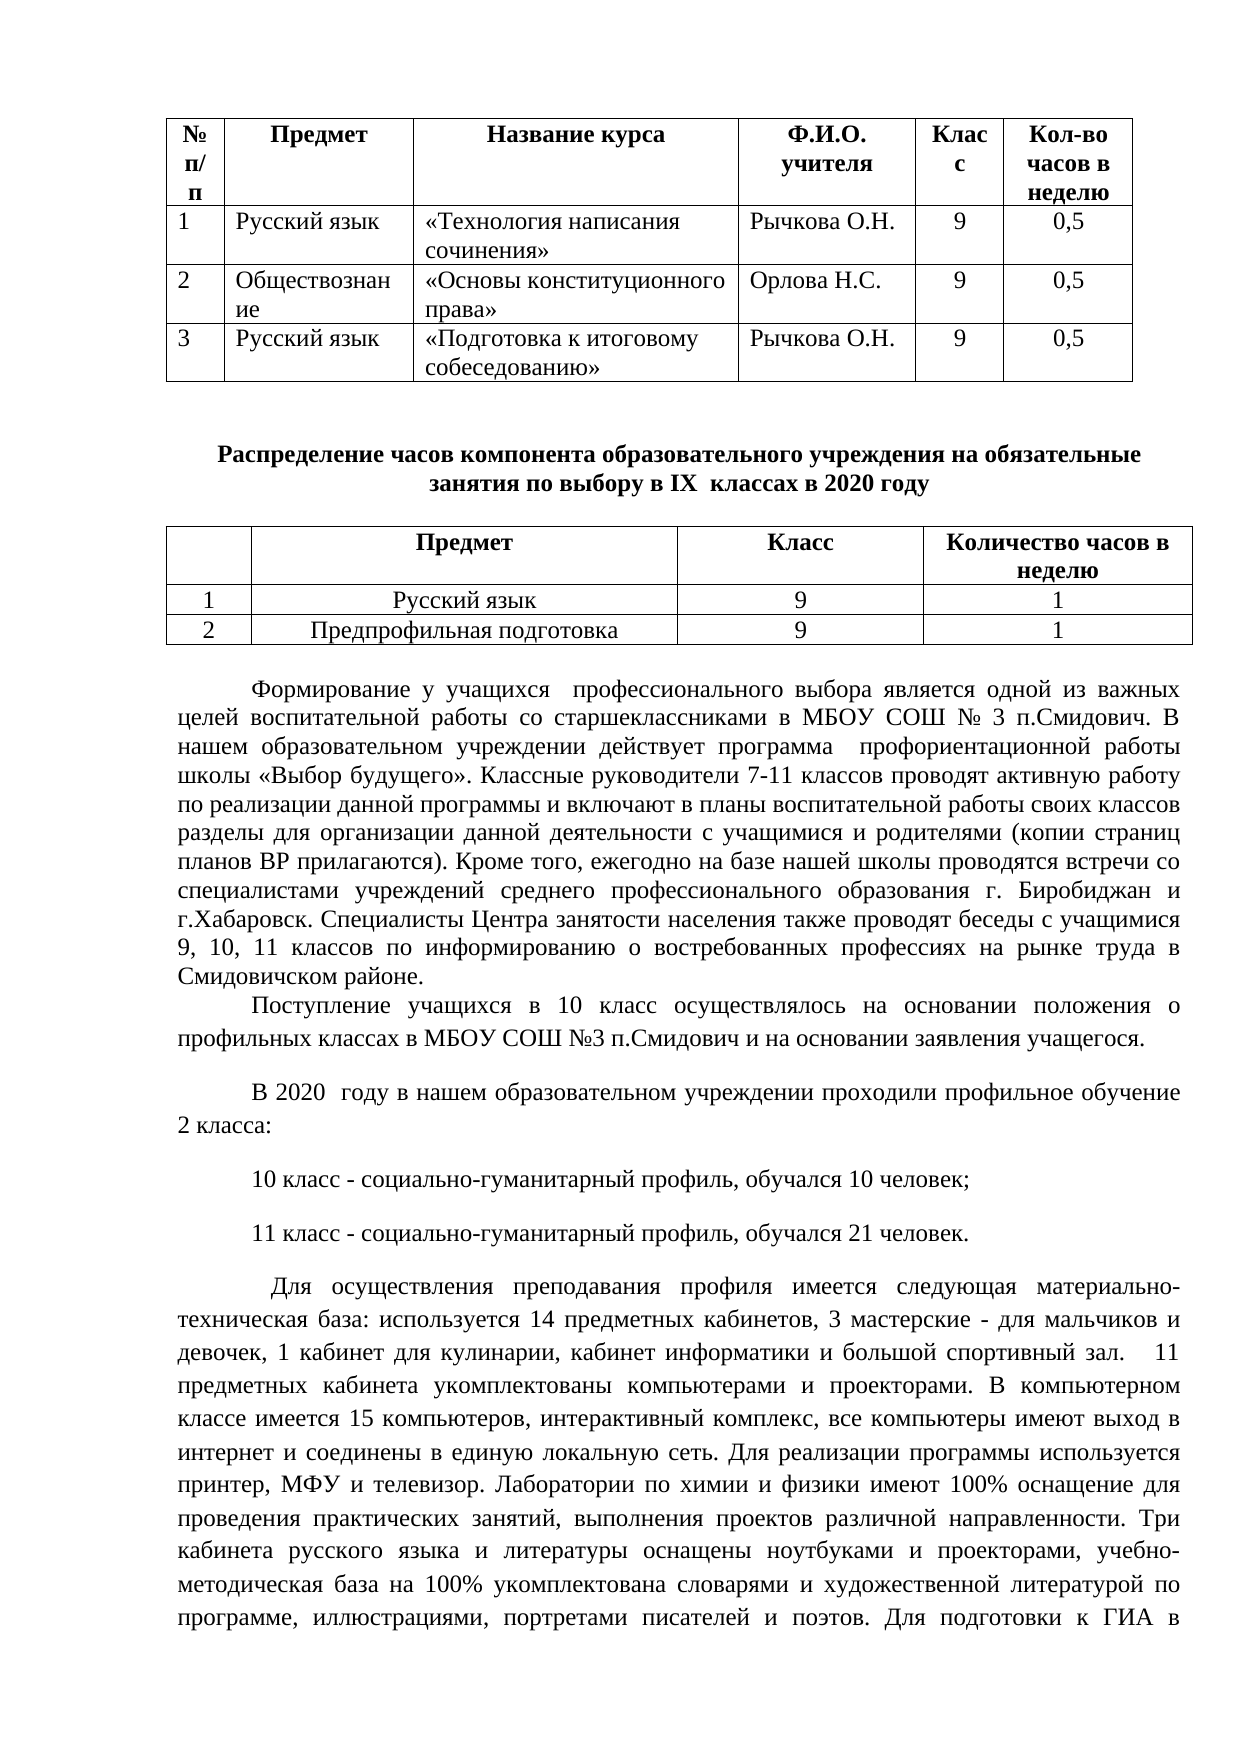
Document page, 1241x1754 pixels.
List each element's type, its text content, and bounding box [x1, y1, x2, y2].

table_cell Предпрофильная подготовка [252, 615, 677, 644]
table_cell 9 [916, 265, 1003, 322]
table_cell 1 [924, 585, 1192, 614]
table_cell Орлова Н.С. [739, 265, 915, 322]
text Распределение часов компонента образовательного учреждения на обязательные занятия по выбору в IX классах в 2020 году [177, 439, 1181, 497]
table_cell 1 [167, 585, 251, 614]
table_cell 9 [916, 206, 1003, 264]
table_cell Рычкова О.Н. [739, 324, 915, 381]
table_cell 1 [924, 615, 1192, 644]
table_cell 9 [678, 615, 923, 644]
table_header Класс [678, 527, 923, 584]
table_header Название курса [414, 119, 738, 205]
table_cell 0,5 [1004, 265, 1132, 322]
table_cell 3 [167, 324, 224, 381]
table_cell Рычкова О.Н. [739, 206, 915, 264]
table_header Кол-во часов в неделю [1004, 119, 1132, 205]
table_cell «Основы конституционного права» [414, 265, 738, 322]
table_header [167, 527, 251, 584]
table_header Предмет [225, 119, 413, 205]
table_cell Обществознание [225, 265, 413, 322]
text Поступление учащихся в 10 класс осуществлялось на основании положения о профильных классах в МБОУ СОШ №3 п.Смидович и на основании заявления учащегося. [177, 990, 1181, 1052]
table_cell Русский язык [225, 206, 413, 264]
table_cell Русский язык [225, 324, 413, 381]
table_header Количество часов в неделю [924, 527, 1192, 584]
table_cell «Подготовка к итоговому собеседованию» [414, 324, 738, 381]
text 10 класс - социально-гуманитарный профиль, обучался 10 человек; [177, 1164, 1181, 1192]
table_header Ф.И.О. учителя [739, 119, 915, 205]
table_cell 2 [167, 265, 224, 322]
table_cell Русский язык [252, 585, 677, 614]
text Формирование у учащихся профессионального выбора является одной из важных целей воспитательной работы со старшеклассниками в МБОУ СОШ № 3 п.Смидович. В нашем образовательном учреждении действует программа профориентационной работы школы «Выбор будущего». Классные руководители 7-11 классов проводят активную работу по реализации данной программы и включают в планы воспитательной работы своих классов разделы для организации данной деятельности с учащимися и родителями (копии страниц планов ВР прилагаются). Кроме того, ежегодно на базе нашей школы проводятся встречи со специалистами учреждений среднего профессионального образования г. Биробиджан и г.Хабаровск. Специалисты Центра занятости населения также проводят беседы с учащимися 9, 10, 11 классов по информированию о востребованных профессиях на рынке труда в Смидовичском районе. [177, 674, 1181, 990]
table_cell 9 [678, 585, 923, 614]
table_header № п/п [167, 119, 224, 205]
table_cell 1 [167, 206, 224, 264]
table_cell 0,5 [1004, 206, 1132, 264]
table_cell 9 [916, 324, 1003, 381]
table_header Класс [916, 119, 1003, 205]
text 11 класс - социально-гуманитарный профиль, обучался 21 человек. [177, 1218, 1181, 1246]
table_cell 0,5 [1004, 324, 1132, 381]
table_header Предмет [252, 527, 677, 584]
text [177, 1271, 1181, 1630]
table_cell «Технология написания сочинения» [414, 206, 738, 264]
table_cell 2 [167, 615, 251, 644]
text В 2020 году в нашем образовательном учреждении проходили профильное обучение 2 класса: [177, 1077, 1181, 1139]
